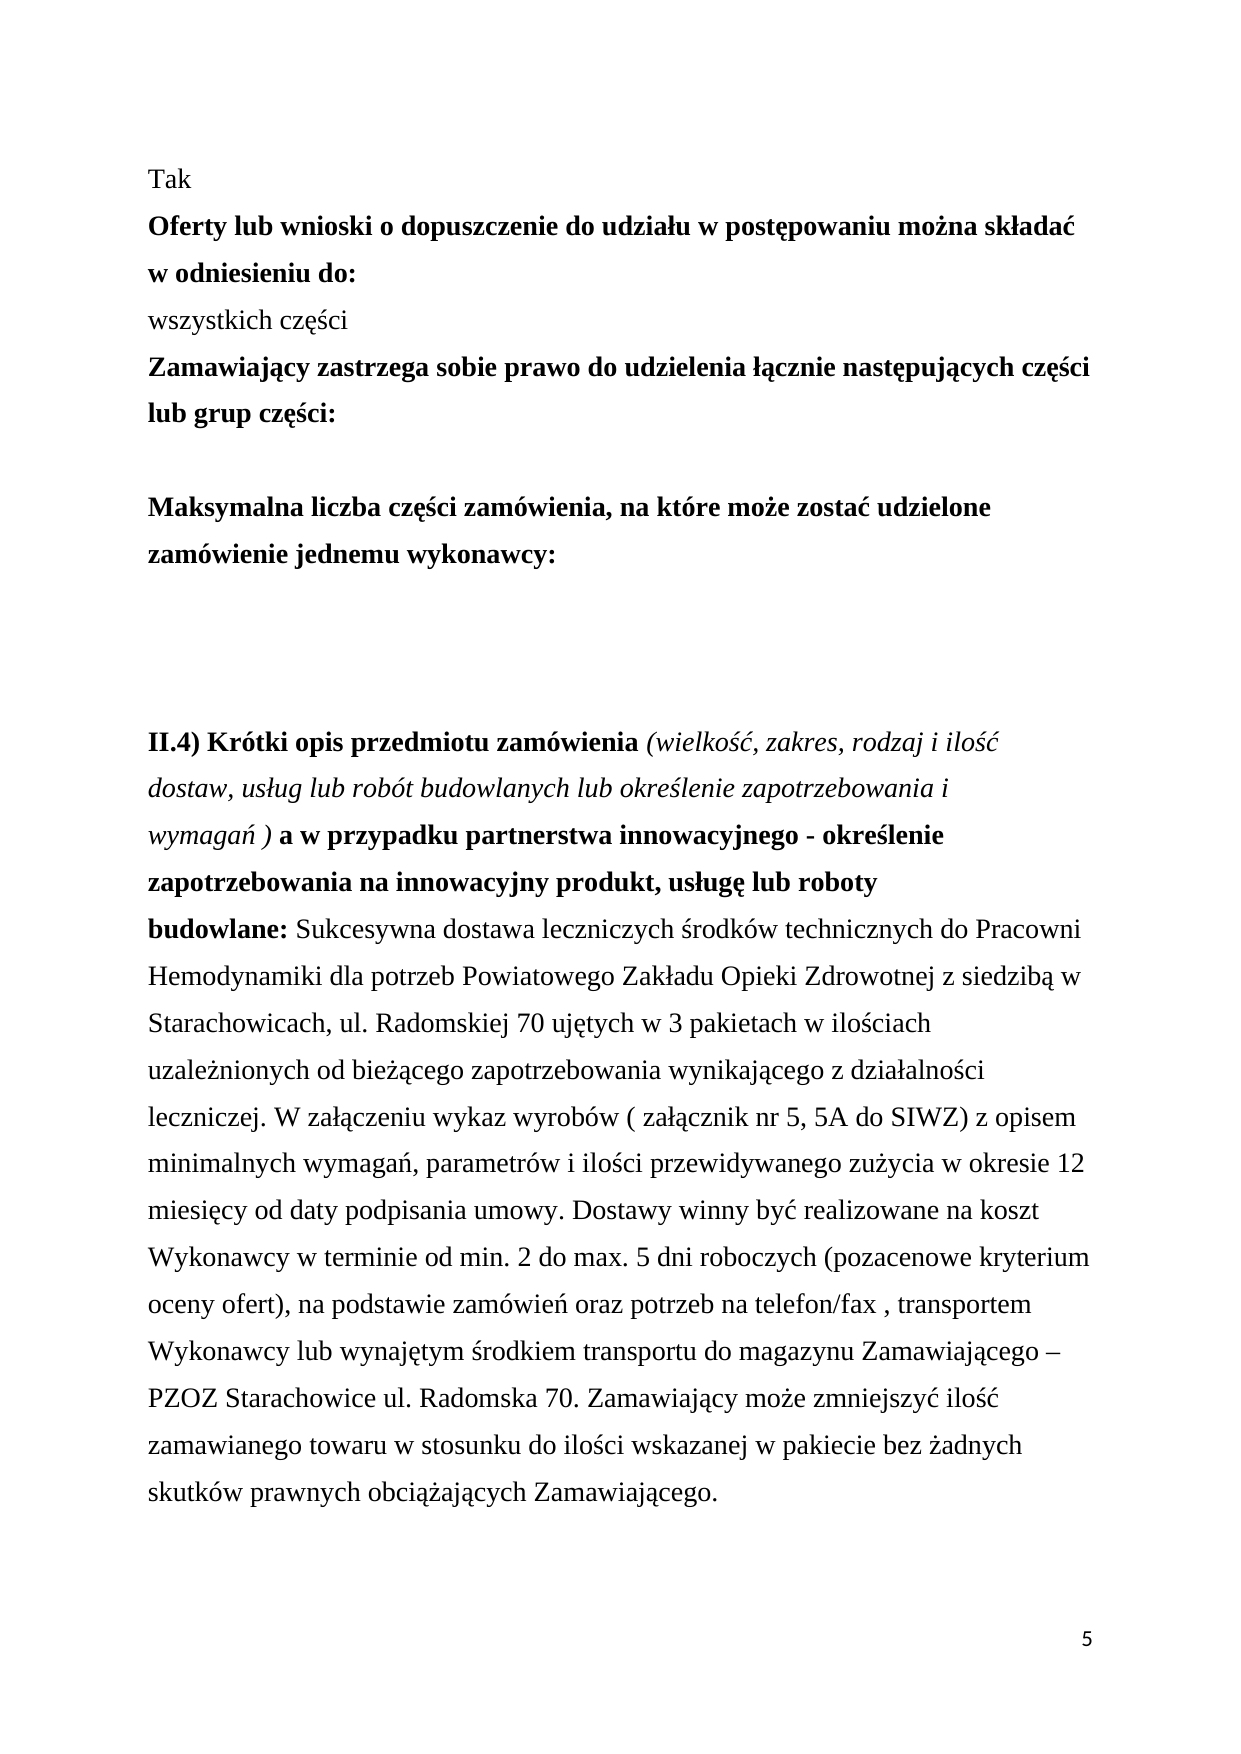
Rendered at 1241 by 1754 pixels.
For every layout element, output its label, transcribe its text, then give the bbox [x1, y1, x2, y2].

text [148, 335, 1093, 1554]
text Tak Oferty lub wnioski o dopuszczenie do udziału w postępowaniu można składać w odniesieniu do: wszystkich części [148, 148, 1093, 335]
